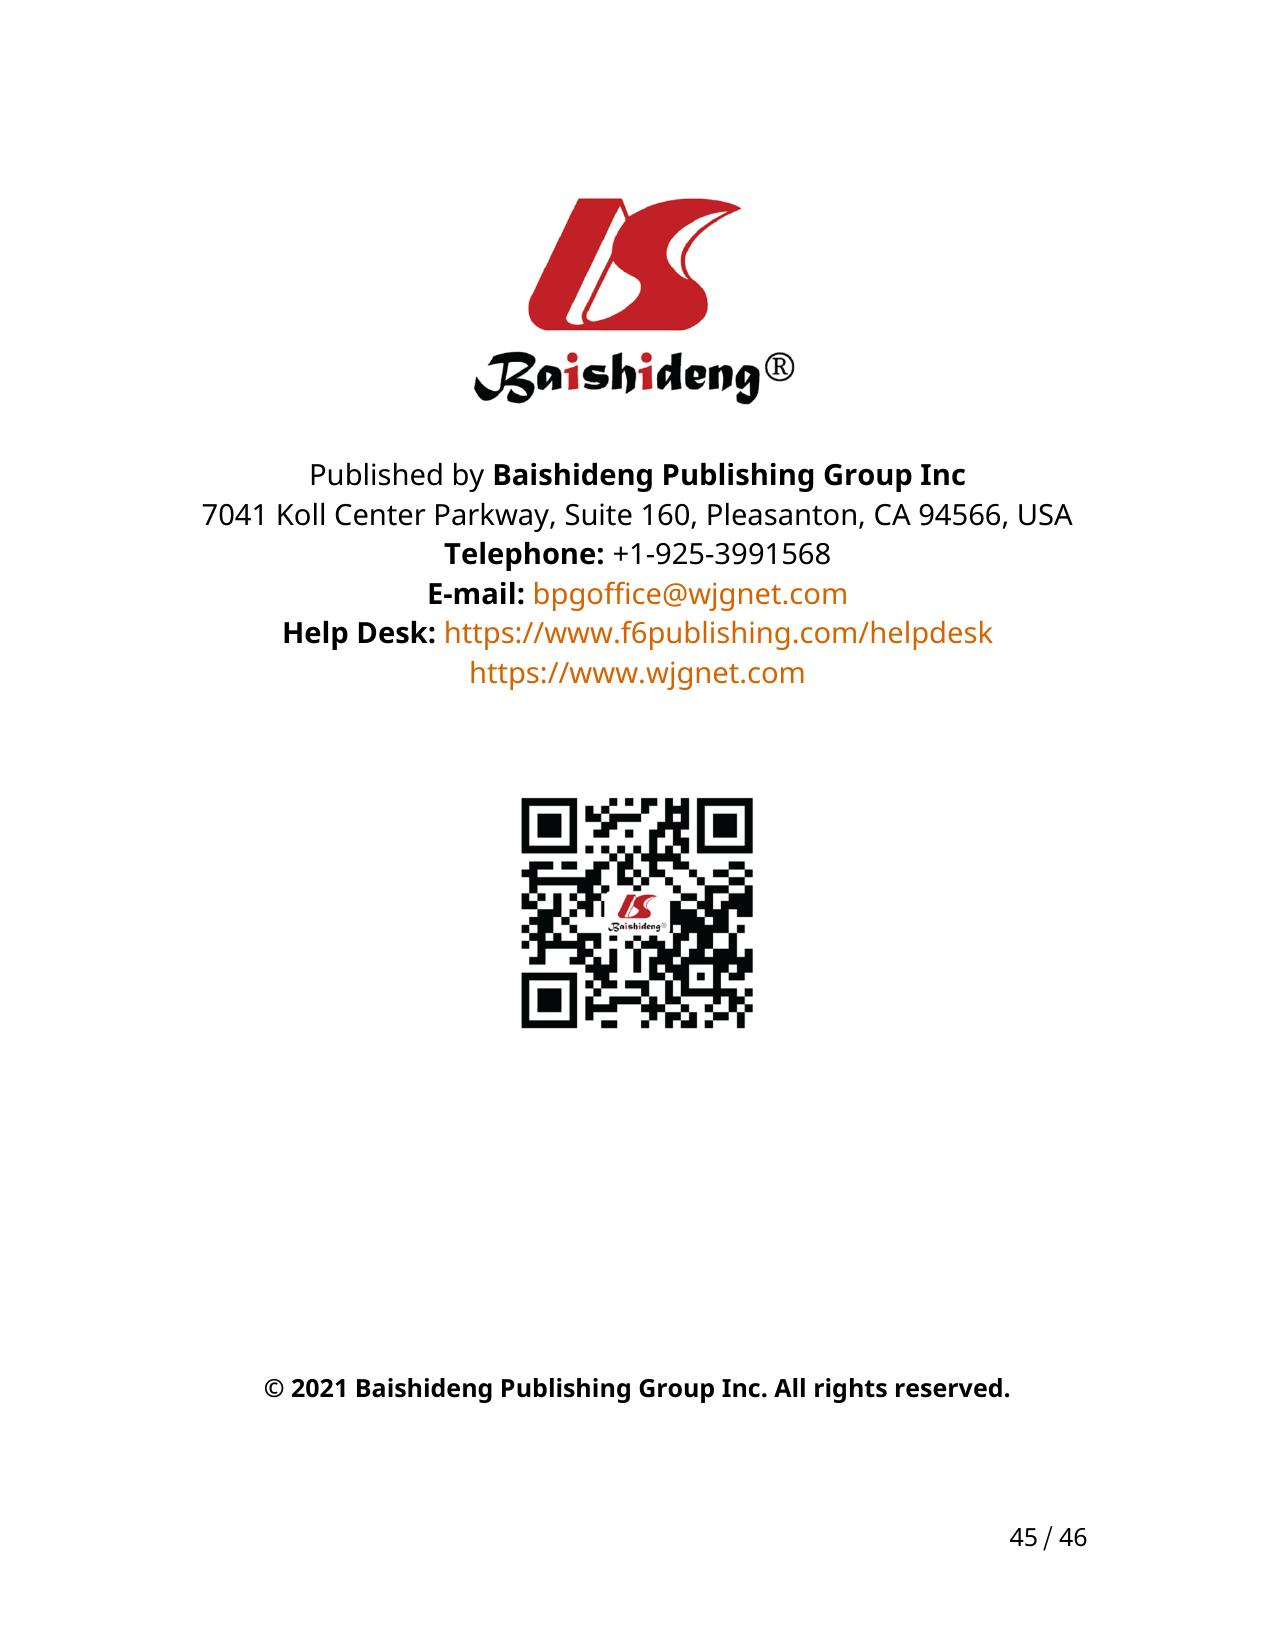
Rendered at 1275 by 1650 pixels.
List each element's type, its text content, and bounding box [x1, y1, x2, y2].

text Help Desk: https://www.f6publishing.com/helpdesk [187, 613, 1087, 652]
picture [518, 794, 757, 1031]
text E-mail: bpgoffice@wjgnet.com [187, 573, 1087, 613]
text Published by Baishideng Publishing Group Inc [187, 454, 1087, 494]
text 7041 Koll Center Parkway, Suite 160, Pleasanton, CA 94566, USA [187, 494, 1087, 533]
text Telephone: +1-925-3991568 [187, 533, 1087, 573]
picture [432, 184, 843, 420]
text © 2021 Baishideng Publishing Group Inc. All rights reserved. [187, 1371, 1087, 1405]
text https://www.wjgnet.com [187, 652, 1087, 692]
